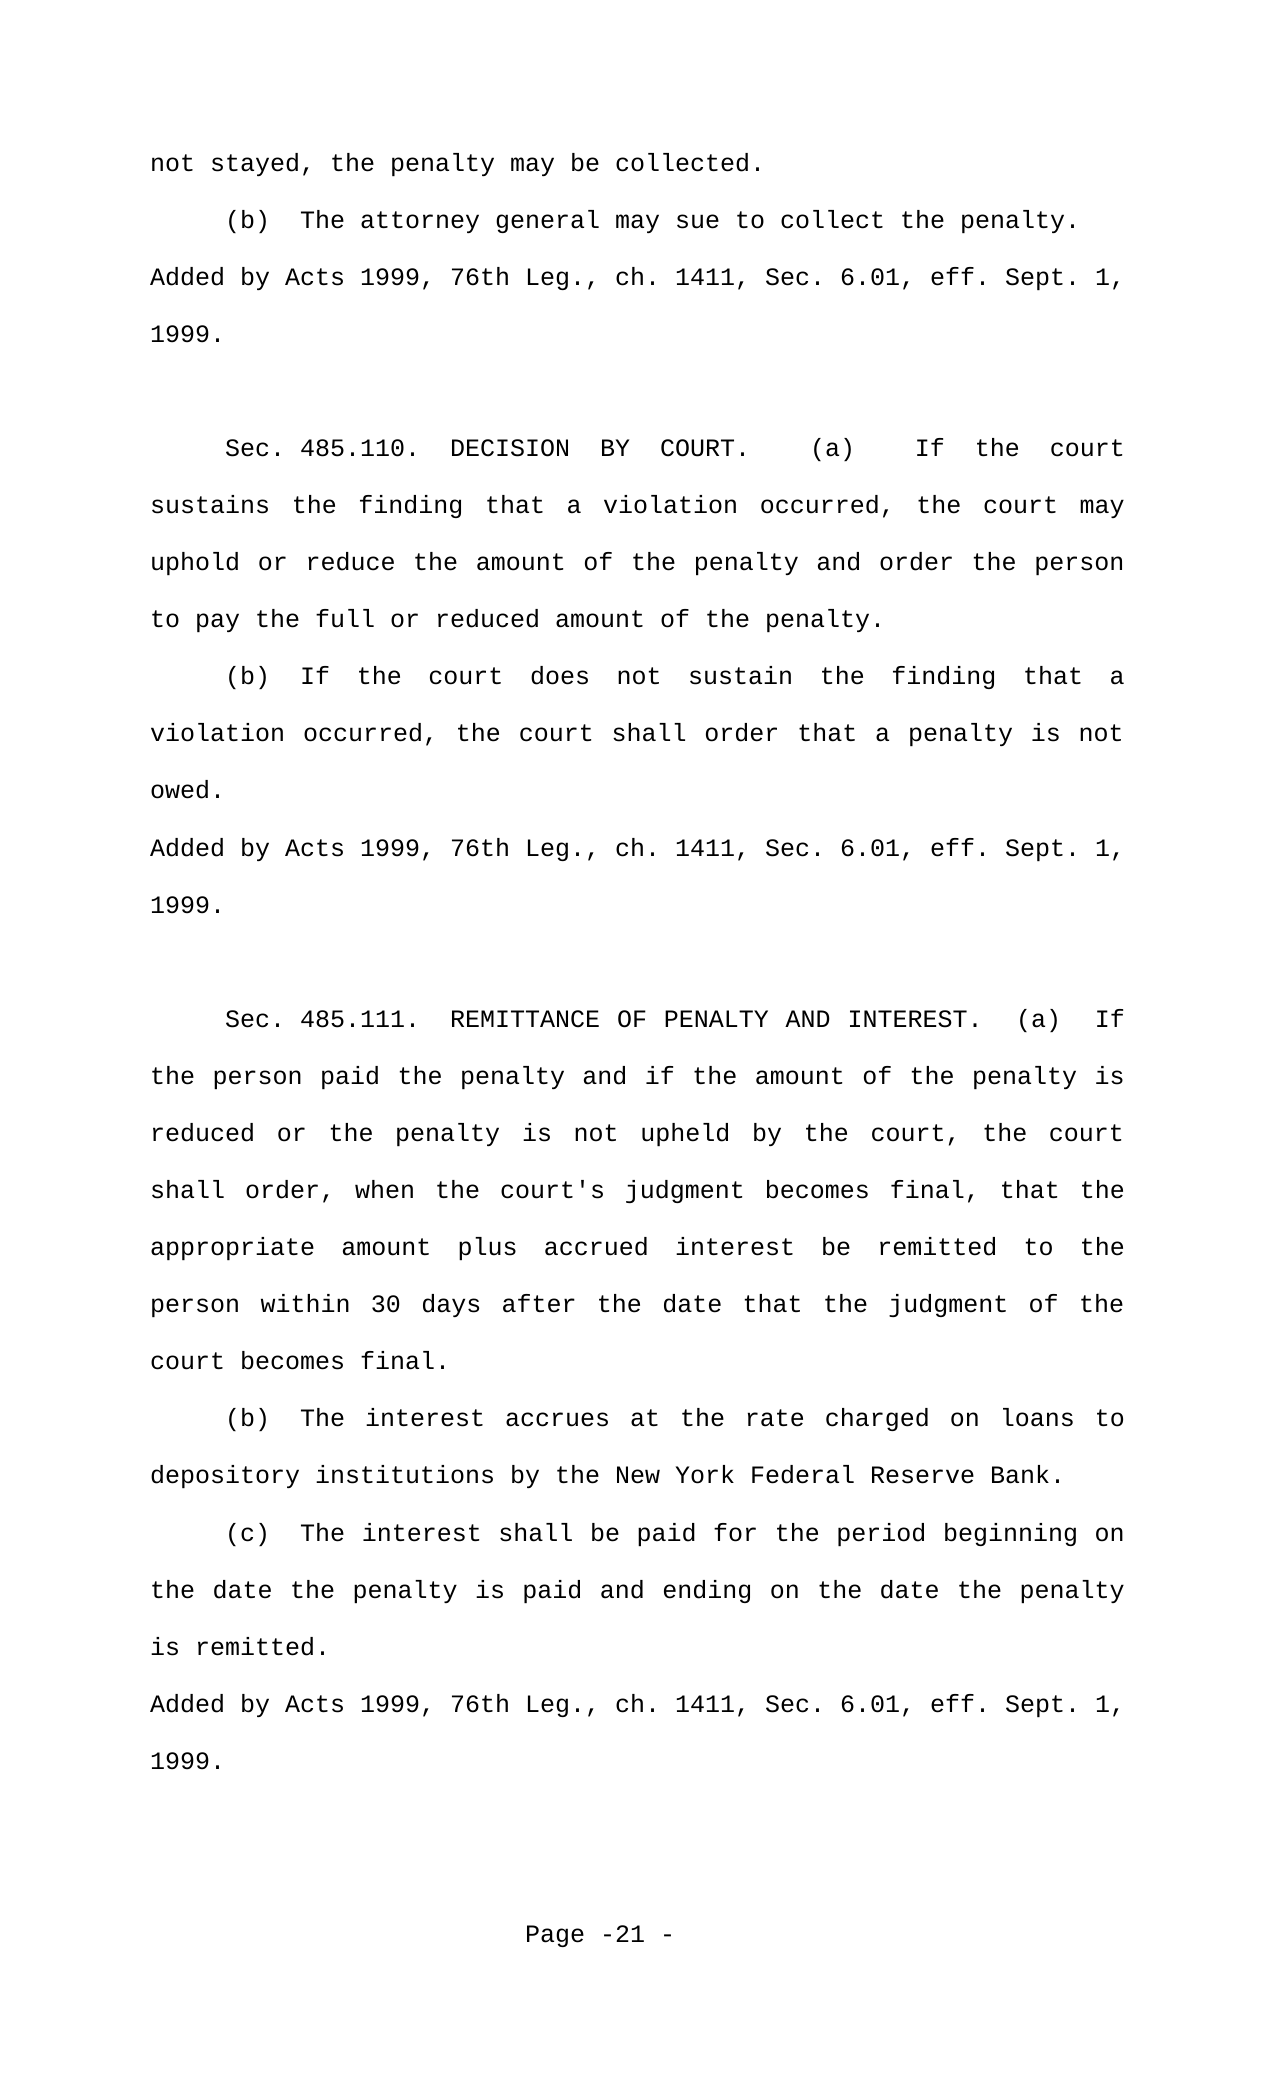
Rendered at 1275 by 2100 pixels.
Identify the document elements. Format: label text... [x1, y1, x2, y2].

text Sec. 485.110. DECISION BY COURT. (a) If the court sustains the finding that a violation occurred, the court may uphold or reduce the amount of the penalty and order the person to pay the full or reduced amount of the penalty. [150, 435, 1125, 635]
text Added by Acts 1999, 76th Leg., ch. 1411, Sec. 6.01, eff. Sept. 1, 1999. [150, 1691, 1125, 1777]
text Added by Acts 1999, 76th Leg., ch. 1411, Sec. 6.01, eff. Sept. 1, 1999. [150, 835, 1125, 921]
text (b) The interest accrues at the rate charged on loans to depository institutions by the New York Federal Reserve Bank. [150, 1406, 1125, 1491]
text (b) The attorney general may sue to collect the penalty. [150, 207, 1125, 236]
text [150, 150, 1125, 178]
text Sec. 485.111. REMITTANCE OF PENALTY AND INTEREST. (a) If the person paid the penalty and if the amount of the penalty is reduced or the penalty is not upheld by the court, the court shall order, when the court's judgment becomes final, that the appropriate amount plus accrued interest be remitted to the person within 30 days after the date that the judgment of the court becomes final. [150, 1006, 1125, 1377]
text (b) If the court does not sustain the finding that a violation occurred, the court shall order that a penalty is not owed. [150, 664, 1125, 806]
text Added by Acts 1999, 76th Leg., ch. 1411, Sec. 6.01, eff. Sept. 1, 1999. [150, 264, 1125, 350]
text (c) The interest shall be paid for the period beginning on the date the penalty is paid and ending on the date the penalty is remitted. [150, 1520, 1125, 1663]
